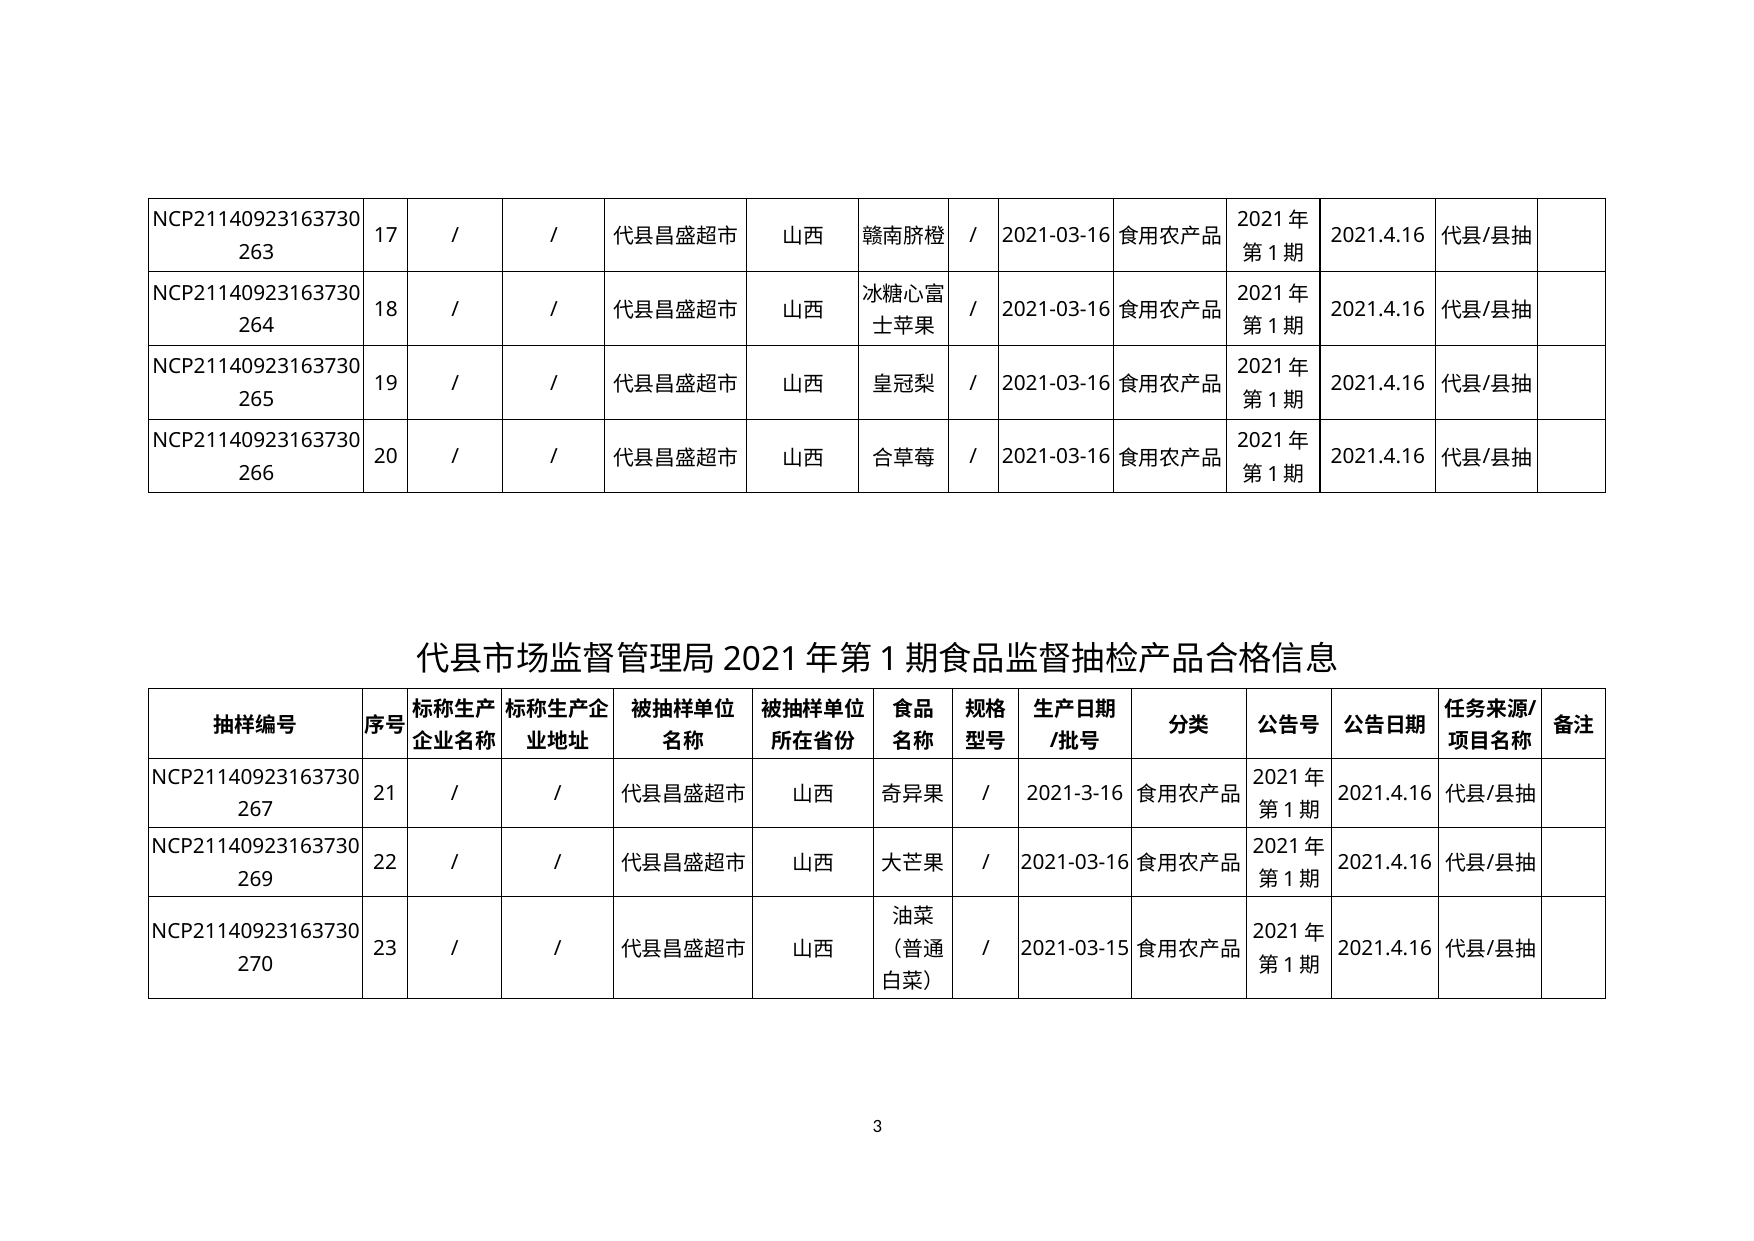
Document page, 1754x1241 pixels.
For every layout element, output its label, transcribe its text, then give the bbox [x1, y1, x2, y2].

table_cell 食用农产品 [1114, 346, 1226, 418]
table_cell 2021-03-15 [1019, 897, 1131, 997]
table_cell / [503, 420, 604, 492]
table_cell 山西 [747, 272, 858, 345]
table_cell 2021.4.16 [1321, 199, 1435, 271]
table_header 公告号 [1247, 689, 1331, 757]
table_header 公告日期 [1332, 689, 1438, 757]
table_cell 山西 [753, 759, 873, 827]
table_header 食品 名称 [874, 689, 952, 757]
table_cell 21 [363, 759, 407, 827]
table_cell 赣南脐橙 [859, 199, 948, 271]
table_cell 2021年 第1期 [1227, 272, 1319, 345]
table_cell 2021.4.16 [1332, 897, 1438, 997]
table_cell 山西 [753, 897, 873, 997]
table_cell 2021-03-16 [999, 199, 1113, 271]
table_cell 冰糖心富士苹果 [859, 272, 948, 345]
table_cell 代县/县抽 [1436, 420, 1537, 492]
table_cell 代县昌盛超市 [605, 420, 746, 492]
table_header 规格 型号 [953, 689, 1018, 757]
table_cell / [949, 272, 998, 345]
table_cell / [502, 759, 613, 827]
table_header 生产日期 /批号 [1019, 689, 1131, 757]
table_cell / [502, 897, 613, 997]
table_cell 代县/县抽 [1436, 272, 1537, 345]
table_cell 皇冠梨 [859, 346, 948, 418]
table_cell 2021.4.16 [1332, 828, 1438, 896]
table_header 被抽样单位 名称 [614, 689, 752, 757]
table_cell / [408, 346, 502, 418]
table_cell NCP21140923163730265 [149, 346, 363, 418]
table_header 标称生产企业地址 [502, 689, 613, 757]
table_cell 代县/县抽 [1439, 759, 1541, 827]
table_cell 代县/县抽 [1436, 346, 1537, 418]
table_cell 山西 [747, 346, 858, 418]
table_header 备注 [1542, 689, 1605, 757]
table_cell 食用农产品 [1114, 272, 1226, 345]
table_cell [1538, 346, 1605, 418]
table_cell 代县昌盛超市 [605, 346, 746, 418]
table_cell 2021.4.16 [1321, 346, 1435, 418]
table_cell 2021-03-16 [1019, 828, 1131, 896]
table_cell 山西 [747, 199, 858, 271]
table_cell 2021年 第1期 [1227, 346, 1319, 418]
table_cell NCP21140923163730263 [149, 199, 363, 271]
table_cell [1542, 759, 1605, 827]
table_cell 食用农产品 [1132, 897, 1246, 997]
table_cell NCP21140923163730266 [149, 420, 363, 492]
table_cell / [949, 199, 998, 271]
table_cell / [953, 828, 1018, 896]
table_cell 代县昌盛超市 [614, 897, 752, 997]
table_cell 食用农产品 [1132, 759, 1246, 827]
table_cell NCP21140923163730270 [149, 897, 362, 997]
table_cell 23 [363, 897, 407, 997]
table_cell 2021.4.16 [1321, 272, 1435, 345]
table_cell 油菜（普通白菜） [874, 897, 952, 997]
table_cell 2021年 第1期 [1247, 759, 1331, 827]
table_header 分类 [1132, 689, 1246, 757]
table_cell 代县昌盛超市 [614, 759, 752, 827]
table_cell 2021-03-16 [999, 420, 1113, 492]
table_header 任务来源/ 项目名称 [1439, 689, 1541, 757]
table_cell 食用农产品 [1132, 828, 1246, 896]
table_cell / [503, 346, 604, 418]
table_cell 2021-03-16 [999, 272, 1113, 345]
table_cell [1538, 420, 1605, 492]
table_cell / [408, 897, 501, 997]
table_cell 2021.4.16 [1321, 420, 1435, 492]
table_cell 2021-03-16 [999, 346, 1113, 418]
table_cell 18 [364, 272, 407, 345]
table_cell / [953, 759, 1018, 827]
table_cell 食用农产品 [1114, 420, 1226, 492]
table_cell 奇异果 [874, 759, 952, 827]
table_cell NCP21140923163730267 [149, 759, 362, 827]
table_cell [1538, 199, 1605, 271]
table_cell 22 [363, 828, 407, 896]
table_cell 2021年 第1期 [1227, 420, 1319, 492]
table_cell NCP21140923163730269 [149, 828, 362, 896]
table_cell 2021.4.16 [1332, 759, 1438, 827]
table_cell 代县/县抽 [1436, 199, 1537, 271]
text 代县市场监督管理局2021年第1期食品监督抽检产品合格信息 [150, 623, 1604, 688]
table_cell 17 [364, 199, 407, 271]
table_cell / [502, 828, 613, 896]
table_cell / [953, 897, 1018, 997]
table_cell / [408, 199, 502, 271]
table_cell 代县昌盛超市 [614, 828, 752, 896]
table_cell / [408, 420, 502, 492]
table_header 被抽样单位所在省份 [753, 689, 873, 757]
table_cell NCP21140923163730264 [149, 272, 363, 345]
table_cell 食用农产品 [1114, 199, 1226, 271]
table_header 抽样编号 [149, 689, 362, 757]
table_header 标称生产企业名称 [408, 689, 501, 757]
table_header 序号 [363, 689, 407, 757]
table_cell / [503, 272, 604, 345]
table_cell 山西 [753, 828, 873, 896]
table_cell 合草莓 [859, 420, 948, 492]
table_cell / [408, 828, 501, 896]
table_cell [1542, 828, 1605, 896]
table_cell / [408, 759, 501, 827]
table_cell 代县/县抽 [1439, 828, 1541, 896]
table_cell 代县昌盛超市 [605, 199, 746, 271]
table_cell 大芒果 [874, 828, 952, 896]
table_cell / [503, 199, 604, 271]
table_cell 山西 [747, 420, 858, 492]
table_cell [1542, 897, 1605, 997]
table_cell / [949, 420, 998, 492]
table_cell 代县/县抽 [1439, 897, 1541, 997]
table_cell 2021年 第1期 [1227, 199, 1319, 271]
table_cell 2021-3-16 [1019, 759, 1131, 827]
table_cell 20 [364, 420, 407, 492]
table_cell 代县昌盛超市 [605, 272, 746, 345]
table_cell [1538, 272, 1605, 345]
table_cell 2021年 第1期 [1247, 828, 1331, 896]
table_cell / [408, 272, 502, 345]
table_cell 2021年 第1期 [1247, 897, 1331, 997]
table_cell / [949, 346, 998, 418]
table_cell 19 [364, 346, 407, 418]
